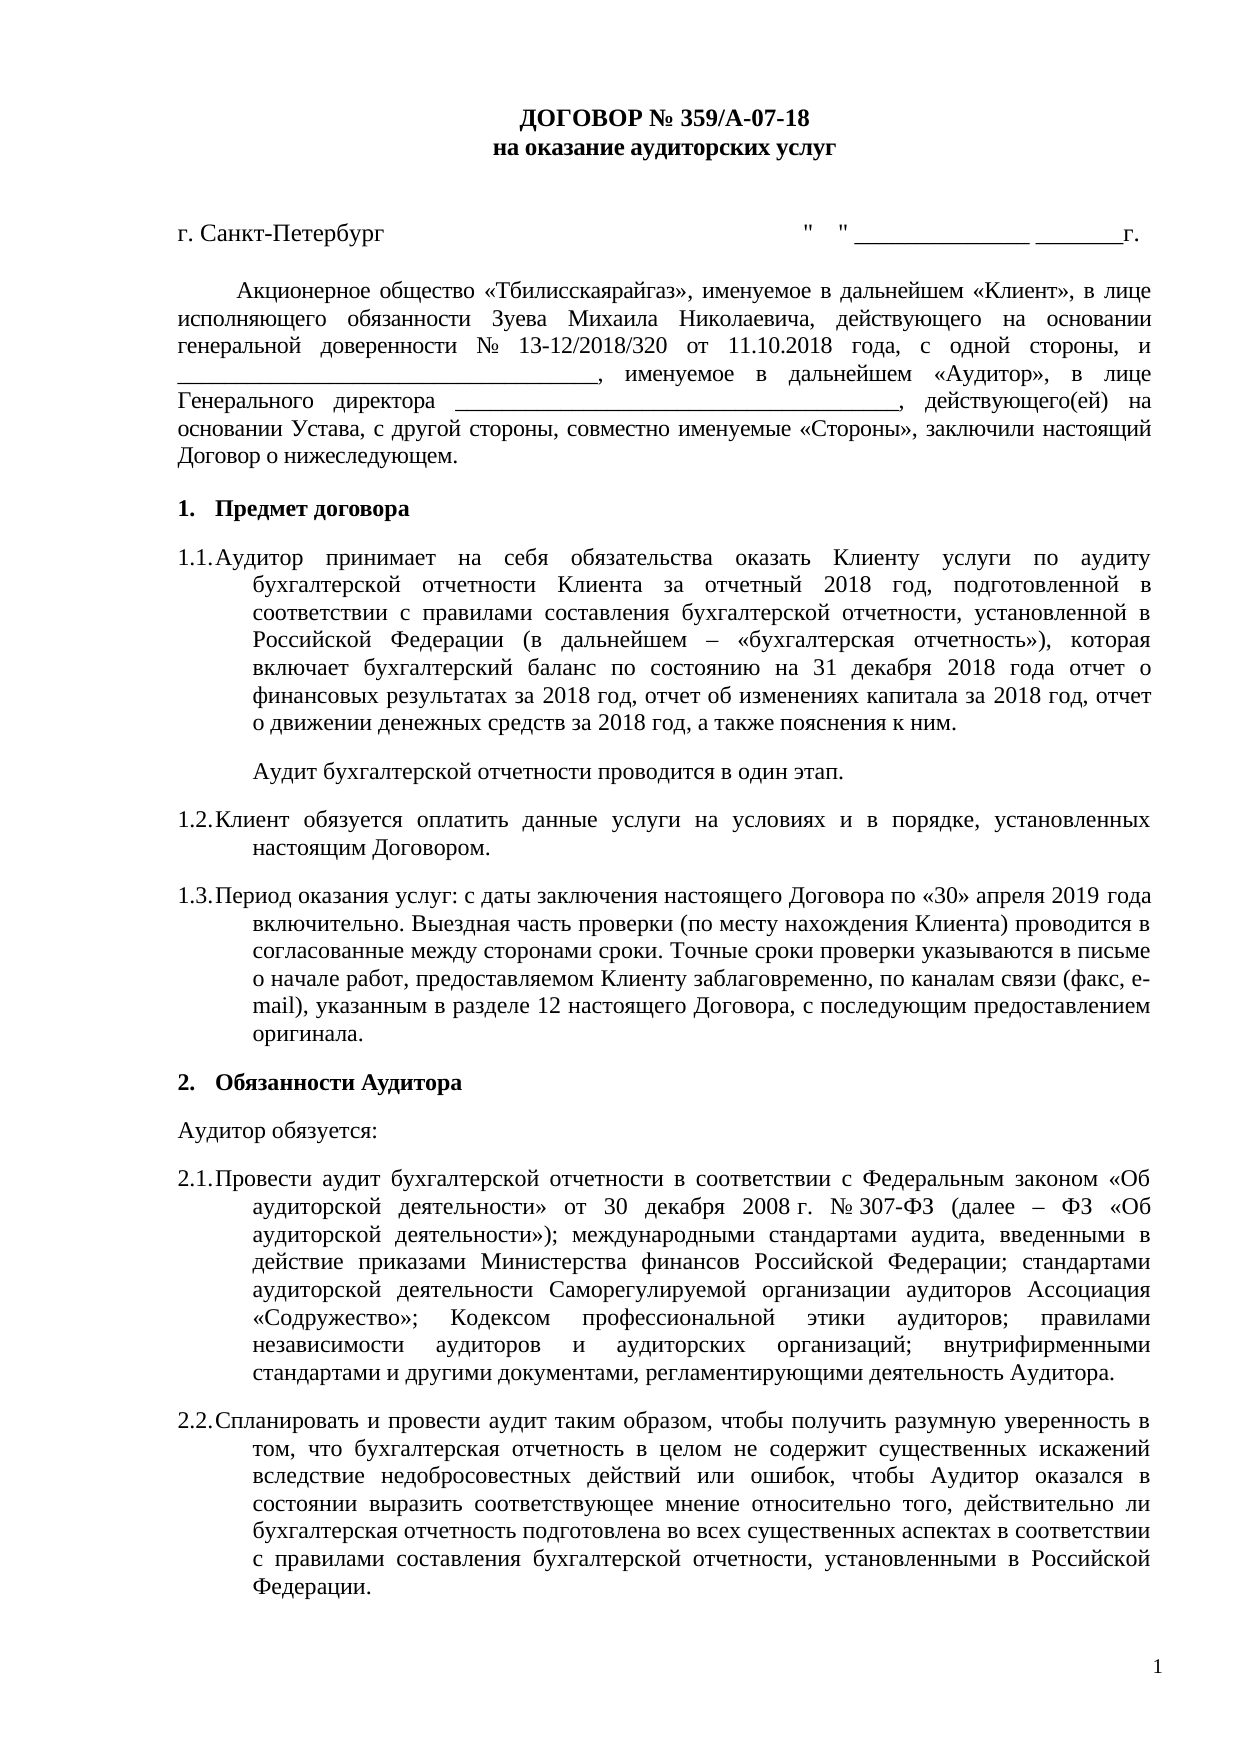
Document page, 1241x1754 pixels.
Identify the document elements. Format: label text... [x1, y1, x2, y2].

subtitle Предмет договора [177, 494, 1152, 522]
text ДОГОВОР № 359/А-07-18 [177, 103, 1152, 132]
list Клиент обязуется оплатить данные услуги на условиях и в порядке, установленных настоящим Договором. [177, 805, 1152, 860]
text Аудитор обязуется: [177, 1116, 1152, 1144]
text Акционерное общество «Тбилисскаярайгаз», именуемое в дальнейшем «Клиент», в лице исполняющего обязанности Зуева Михаила Николаевича, действующего на основании генеральной доверенности № 13-12/2018/320 от 11.10.2018 года, с одной стороны, и ____________________________________, именуемое в дальнейшем «Аудитор», в лице Генерального директора ______________________________________, действующего(ей) на основании Устава, с другой стороны, совместно именуемые «Стороны», заключили настоящий Договор о нижеследующем. [177, 276, 1152, 469]
list Аудитор принимает на себя обязательства оказать Клиенту услуги по аудиту бухгалтерской отчетности Клиента за отчетный 2018 год, подготовленной в соответствии с правилами составления бухгалтерской отчетности, установленной в Российской Федерации (в дальнейшем – «бухгалтерская отчетность»), которая включает бухгалтерский баланс по состоянию на 31 декабря 2018 года отчет о финансовых результатах за 2018 год, отчет об изменениях капитала за 2018 год, отчет о движении денежных средств за 2018 год, а также пояснения к ним. [177, 543, 1152, 736]
list Провести аудит бухгалтерской отчетности в соответствии с Федеральным законом «Об аудиторской деятельности» от 30 декабря 2008 г. № 307-ФЗ (далее – ФЗ «Об аудиторской деятельности»); международными стандартами аудита, введенными в действие приказами Министерства финансов Российской Федерации; стандартами аудиторской деятельности Саморегулируемой организации аудиторов Ассоциация «Содружество»; Кодексом профессиональной этики аудиторов; правилами независимости аудиторов и аудиторских организаций; внутрифирменными стандартами и другими документами, регламентирующими деятельность Аудитора. [177, 1164, 1152, 1385]
title на оказание аудиторских услуг [177, 132, 1152, 161]
list Аудит бухгалтерской отчетности проводится в один этап. [252, 757, 1152, 784]
list Период оказания услуг: с даты заключения настоящего Договора по «30» апреля 2019 года включительно. Выездная часть проверки (по месту нахождения Клиента) проводится в согласованные между сторонами сроки. Точные сроки проверки указываются в письме о начале работ, предоставляемом Клиенту заблаговременно, по каналам связи (факс, e-mail), указанным в разделе 12 настоящего Договора, с последующим предоставлением оригинала. [177, 881, 1152, 1047]
list Спланировать и провести аудит таким образом, чтобы получить разумную уверенность в том, что бухгалтерская отчетность в целом не содержит существенных искажений вследствие недобросовестных действий или ошибок, чтобы Аудитор оказался в состоянии выразить соответствующее мнение относительно того, действительно ли бухгалтерская отчетность подготовлена во всех существенных аспектах в соответствии с правилами составления бухгалтерской отчетности, установленными в Российской Федерации. [177, 1406, 1152, 1599]
text г. Санкт-Петербург " " ______________ _______г. [177, 218, 1152, 247]
subtitle Обязанности Аудитора [177, 1068, 1152, 1095]
